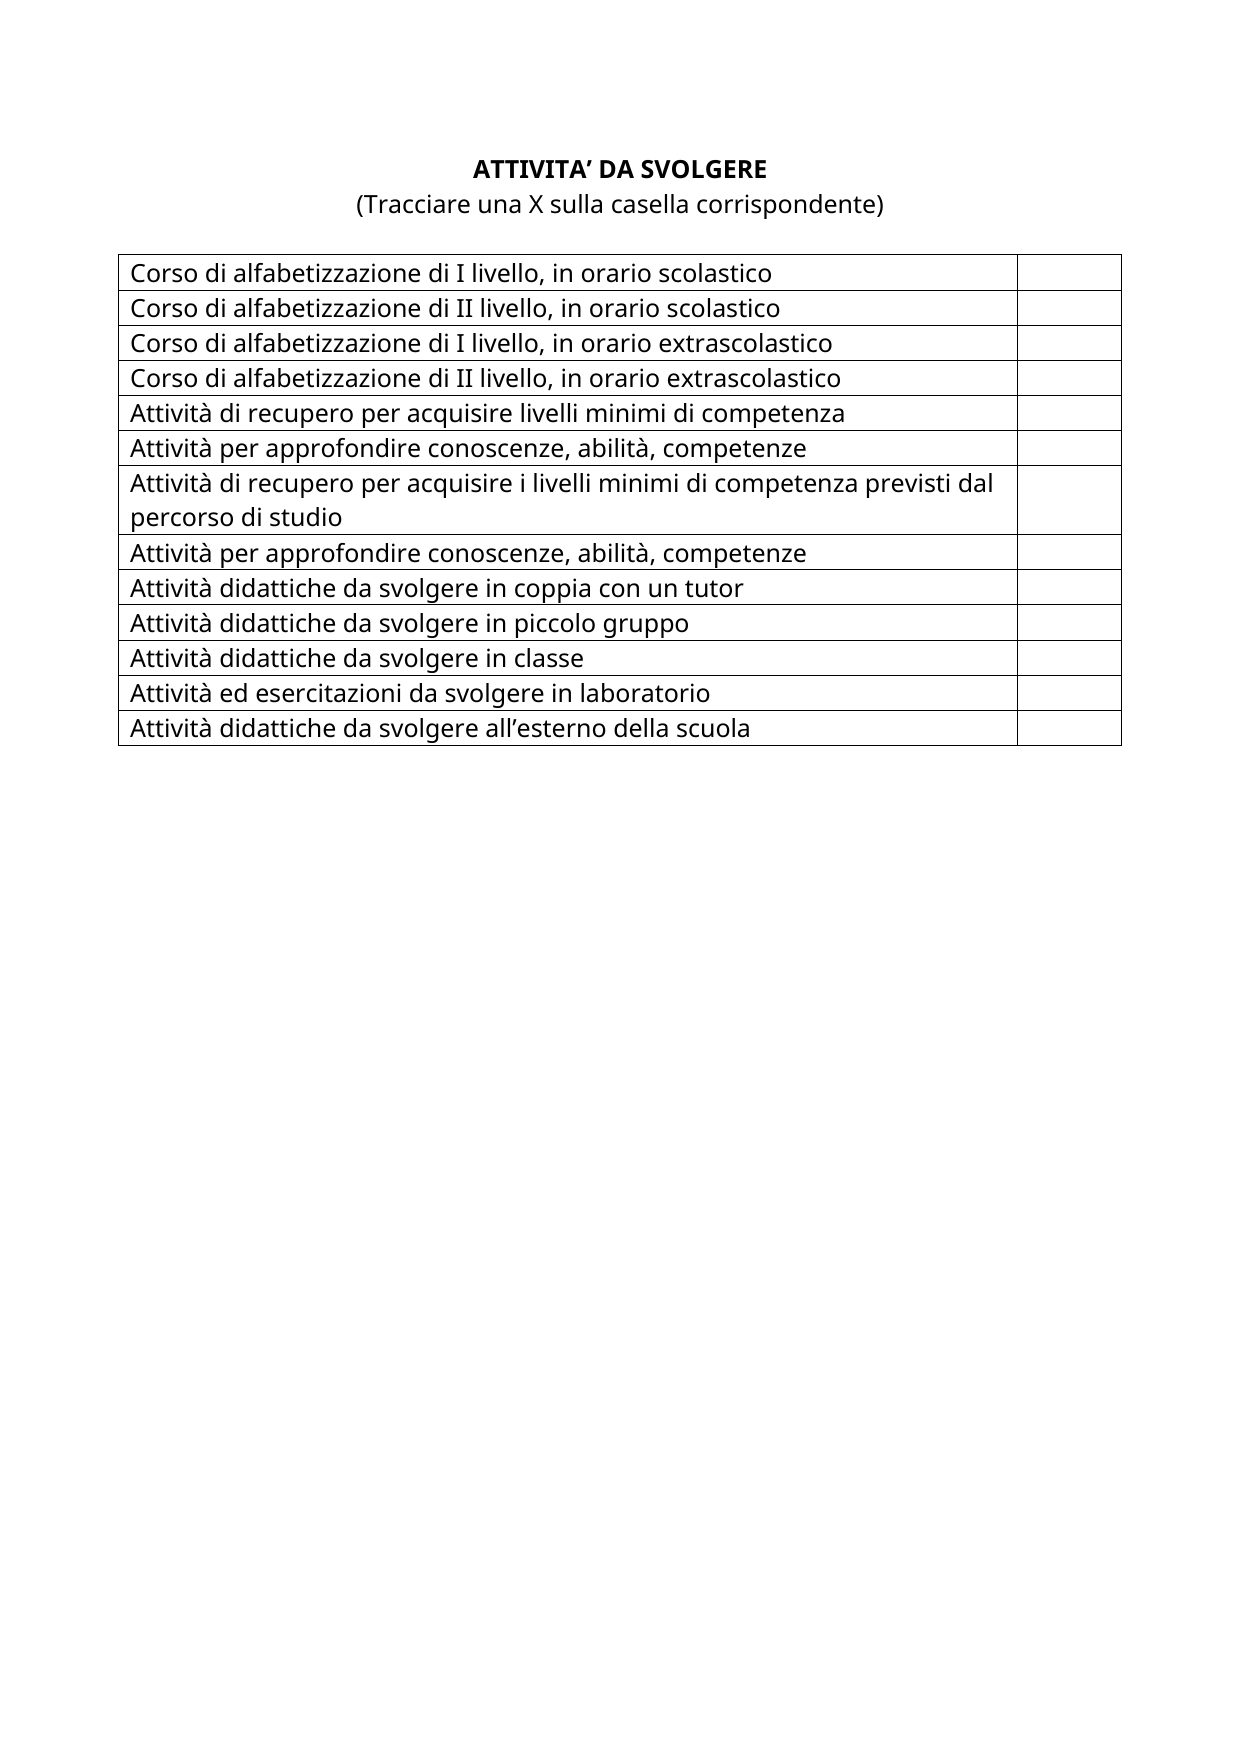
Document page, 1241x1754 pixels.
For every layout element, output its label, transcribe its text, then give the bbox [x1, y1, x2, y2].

table_cell [1018, 605, 1121, 639]
table_cell [1018, 396, 1121, 430]
text (Tracciare una X sulla casella corrispondente) [118, 186, 1122, 220]
text ATTIVITA’ DA SVOLGERE [118, 152, 1122, 186]
table_cell Corso di alfabetizzazione di II livello, in orario extrascolastico [119, 361, 1017, 395]
table_cell Attività per approfondire conoscenze, abilità, competenze [119, 431, 1017, 465]
table_cell [1018, 570, 1121, 604]
table_cell Attività di recupero per acquisire i livelli minimi di competenza previsti dal percorso di studio [119, 466, 1017, 534]
table_cell [1018, 431, 1121, 465]
table_cell [1018, 326, 1121, 360]
table_cell Corso di alfabetizzazione di I livello, in orario extrascolastico [119, 326, 1017, 360]
table_cell Corso di alfabetizzazione di II livello, in orario scolastico [119, 291, 1017, 324]
table_cell [1018, 676, 1121, 710]
table_cell Attività di recupero per acquisire livelli minimi di competenza [119, 396, 1017, 430]
table_cell Attività didattiche da svolgere all’esterno della scuola [119, 711, 1017, 745]
table_cell Attività didattiche da svolgere in piccolo gruppo [119, 605, 1017, 639]
table_header [1018, 255, 1121, 289]
table_cell [1018, 535, 1121, 569]
table_cell Attività ed esercitazioni da svolgere in laboratorio [119, 676, 1017, 710]
table_cell [1018, 466, 1121, 534]
table_cell [1018, 291, 1121, 324]
table_cell Attività didattiche da svolgere in classe [119, 641, 1017, 674]
table_header Corso di alfabetizzazione di I livello, in orario scolastico [119, 255, 1017, 289]
table_cell Attività per approfondire conoscenze, abilità, competenze [119, 535, 1017, 569]
table_cell Attività didattiche da svolgere in coppia con un tutor [119, 570, 1017, 604]
table_cell [1018, 711, 1121, 745]
table_cell [1018, 361, 1121, 395]
table_cell [1018, 641, 1121, 674]
